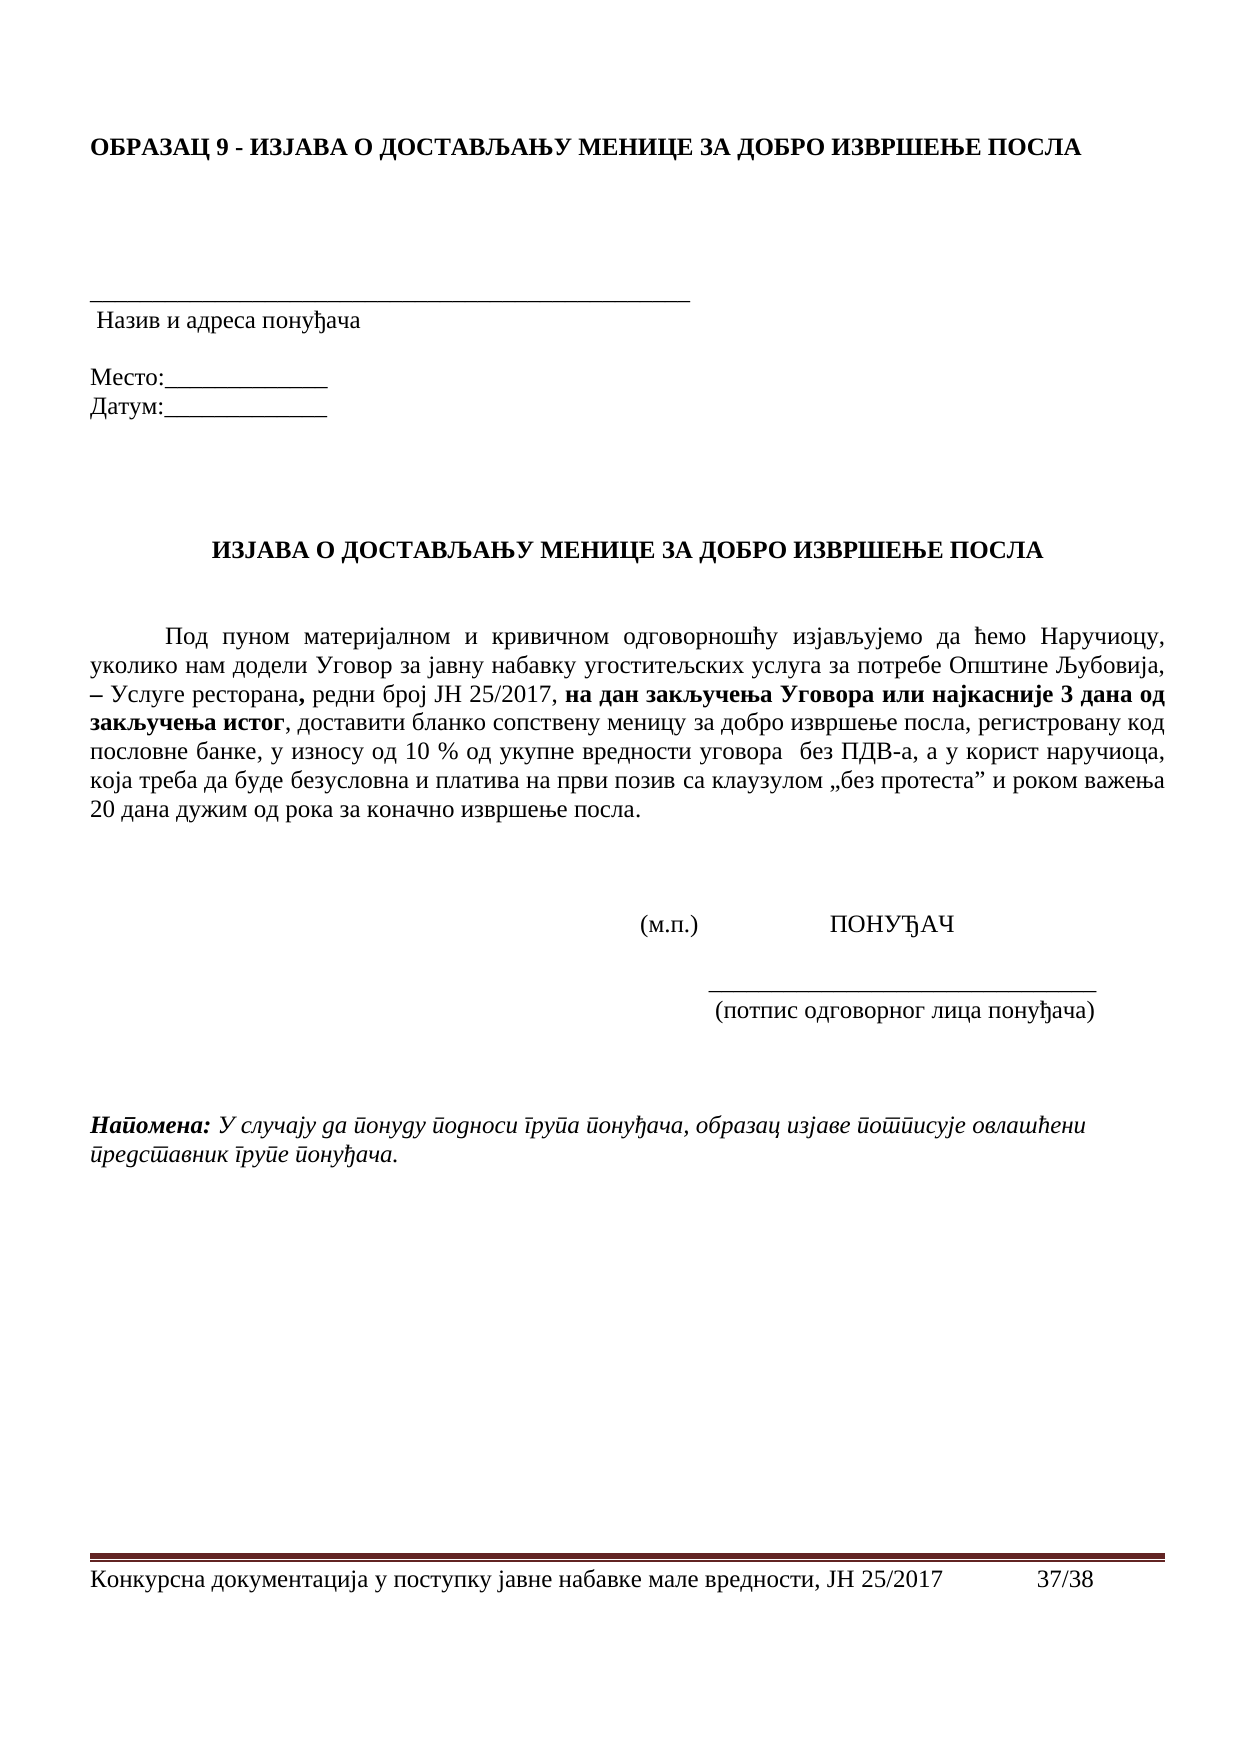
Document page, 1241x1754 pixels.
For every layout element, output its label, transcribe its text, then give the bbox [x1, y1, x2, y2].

text Под пуном материјалном и кривичном одговорношћу изјављујемо да ћемо Наручиоцу, уколико нам додели Уговор за јавну набавку угоститељских услуга за потребе Општине Љубовија, – Услуге ресторана, редни број ЈН 25/2017, на дан закључења Уговора или најкасније 3 дана од закључења истог, доставити бланко сопствену меницу за добро извршење посла, регистровану код пословне банке, у износу од 10 % од укупне вредности уговора без ПДВ-а, а у корист наручиоца, која треба да буде безусловна и платива на први позив са клаузулом „без протеста” и роком важења 20 дана дужим од рока за коначно извршење посла. [90, 621, 1165, 822]
text Место:_____________ [90, 362, 1165, 391]
text Датум:_____________ [90, 391, 1165, 420]
text (потпис одговорног лица понуђача) [90, 995, 1165, 1024]
text ОБРАЗАЦ 9 - ИЗЈАВА О ДОСТАВЉАЊУ МЕНИЦЕ ЗА ДОБРО ИЗВРШЕЊЕ ПОСЛА [90, 132, 1165, 161]
text _______________________________ [90, 966, 1165, 995]
text Назив и адреса понуђача [90, 305, 1165, 334]
text ________________________________________________ [90, 276, 1165, 305]
text (м.п.) ПОНУЂАЧ [90, 909, 1165, 937]
text ИЗЈАВА О ДОСТАВЉАЊУ МЕНИЦЕ ЗА ДОБРО ИЗВРШЕЊЕ ПОСЛА [90, 535, 1165, 564]
text Напомена: У случају да понуду подноси група понуђача, образац изјаве потписује овлашћени представник групе понуђача. [90, 1110, 1165, 1167]
